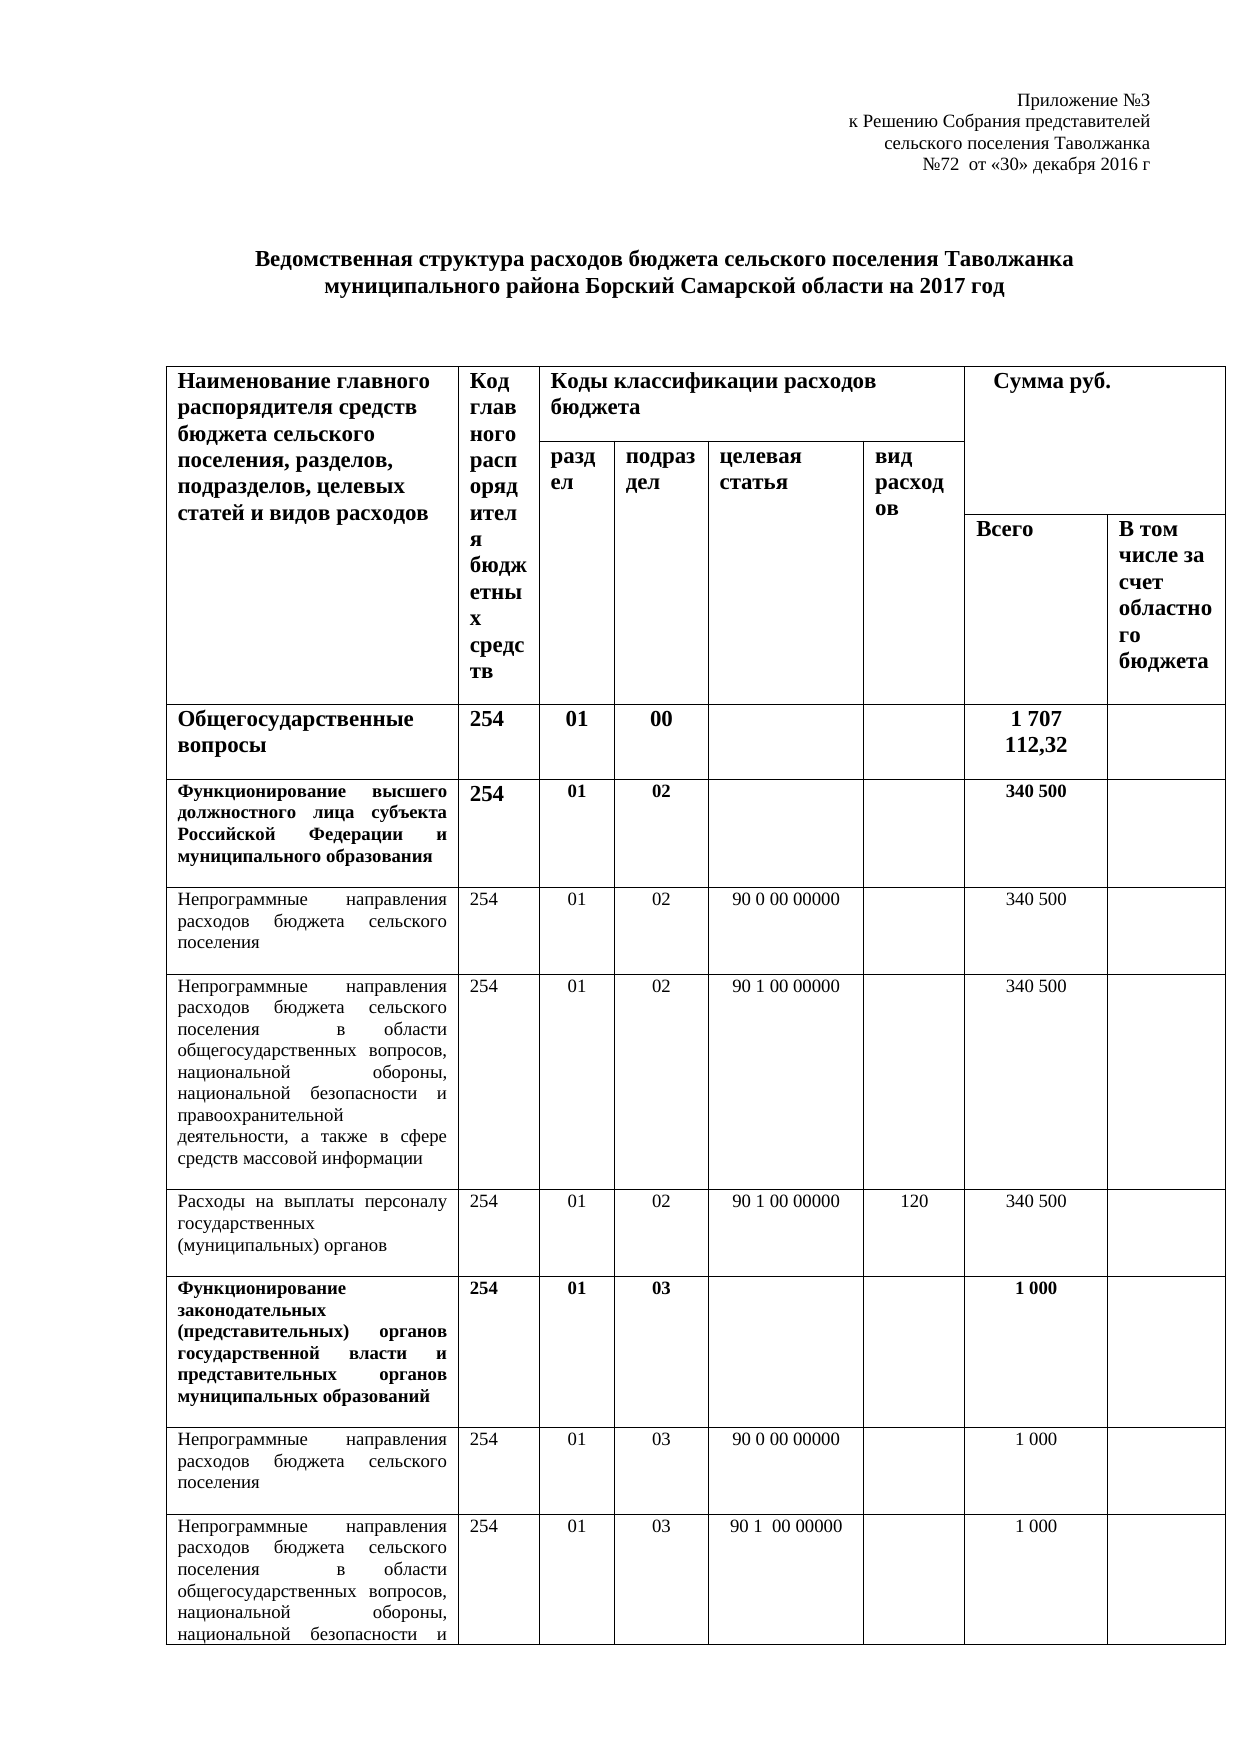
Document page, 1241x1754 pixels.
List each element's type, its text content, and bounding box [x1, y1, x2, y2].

table_cell 1 000 [965, 1428, 1107, 1514]
table_cell [864, 1515, 964, 1644]
text Ведомственная структура расходов бюджета сельского поселения Таволжанка муниципального района Борский Самарской области на 2017 год [177, 245, 1152, 298]
table_cell 01 [540, 780, 614, 887]
table_cell [1108, 888, 1225, 973]
table_cell 1 000 [965, 1515, 1107, 1644]
table_cell 254 [459, 1190, 539, 1276]
table_cell [709, 1277, 863, 1427]
table_cell Функционирование законодательных (представительных) органов государственной власти и представительных органов муниципальных образований [167, 1277, 458, 1427]
table_cell 00 [615, 705, 708, 779]
table_cell [864, 888, 964, 973]
table_cell 02 [615, 1190, 708, 1276]
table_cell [167, 1515, 458, 1644]
table_cell 90 0 00 00000 [709, 1428, 863, 1514]
table_cell [864, 1428, 964, 1514]
table_cell 03 [615, 1428, 708, 1514]
table_cell [1108, 975, 1225, 1189]
text сельского поселения Таволжанка [177, 132, 1152, 153]
table_cell 02 [615, 888, 708, 973]
table_cell 01 [540, 975, 614, 1189]
table_header Коды классификации расходов бюджета [540, 367, 964, 441]
table_header Наименование главного распорядителя средств бюджета сельского поселения, разделов, подразделов, целевых статей и видов расходов [167, 367, 458, 704]
table_cell 1 707 112,32 [965, 705, 1107, 779]
table_cell 254 [459, 1428, 539, 1514]
table_cell [864, 780, 964, 887]
table_cell 90 1 00 00000 [709, 1515, 863, 1644]
table_cell [1108, 1428, 1225, 1514]
table_cell [1108, 1190, 1225, 1276]
table_cell Непрограммные направления расходов бюджета сельского поселения [167, 1428, 458, 1514]
table_cell вид расходов [864, 442, 964, 704]
table_cell 01 [540, 1428, 614, 1514]
text №72 от «30» декабря 2016 г [177, 153, 1152, 175]
table_cell 90 0 00 00000 [709, 888, 863, 973]
table_cell [1108, 705, 1225, 779]
table_cell [864, 705, 964, 779]
table_cell 03 [615, 1515, 708, 1644]
table_cell 340 500 [965, 1190, 1107, 1276]
table_cell 02 [615, 780, 708, 887]
table_cell Расходы на выплаты персоналу государственных (муниципальных) органов [167, 1190, 458, 1276]
table_cell [709, 705, 863, 779]
table_cell [1108, 780, 1225, 887]
table_cell 90 1 00 00000 [709, 1190, 863, 1276]
table_cell Непрограммные направления расходов бюджета сельского поселения [167, 888, 458, 973]
table_cell 254 [459, 888, 539, 973]
table_cell целевая статья [709, 442, 863, 704]
table_cell В том числе за счет областного бюджета [1108, 515, 1225, 704]
table_cell [1108, 1277, 1225, 1427]
table_cell 01 [540, 1190, 614, 1276]
table_cell 340 500 [965, 975, 1107, 1189]
table_cell Функционирование высшего должностного лица субъекта Российской Федерации и муниципального образования [167, 780, 458, 887]
table_cell [1108, 1515, 1225, 1644]
table_cell 01 [540, 705, 614, 779]
table_cell 340 500 [965, 780, 1107, 887]
table_cell 03 [615, 1277, 708, 1427]
table_cell 254 [459, 780, 539, 887]
table_cell 340 500 [965, 888, 1107, 973]
table_cell 120 [864, 1190, 964, 1276]
table_cell 90 1 00 00000 [709, 975, 863, 1189]
table_cell [864, 1277, 964, 1427]
text к Решению Собрания представителей [177, 110, 1152, 132]
table_cell Всего [965, 515, 1107, 704]
table_cell 254 [459, 705, 539, 779]
table_header Сумма руб. [965, 367, 1225, 514]
table_cell 254 [459, 1515, 539, 1644]
table_cell 01 [540, 1515, 614, 1644]
table_cell 1 000 [965, 1277, 1107, 1427]
table_cell 254 [459, 975, 539, 1189]
table_cell 01 [540, 888, 614, 973]
table_header Код главного распорядителя бюджетных средств [459, 367, 539, 704]
table_cell Общегосударственные вопросы [167, 705, 458, 779]
table_cell [864, 975, 964, 1189]
table_cell [709, 780, 863, 887]
text Приложение №3 [177, 89, 1152, 110]
table_cell 254 [459, 1277, 539, 1427]
table_cell подраздел [615, 442, 708, 704]
table_cell раздел [540, 442, 614, 704]
table_cell 02 [615, 975, 708, 1189]
table_cell 01 [540, 1277, 614, 1427]
